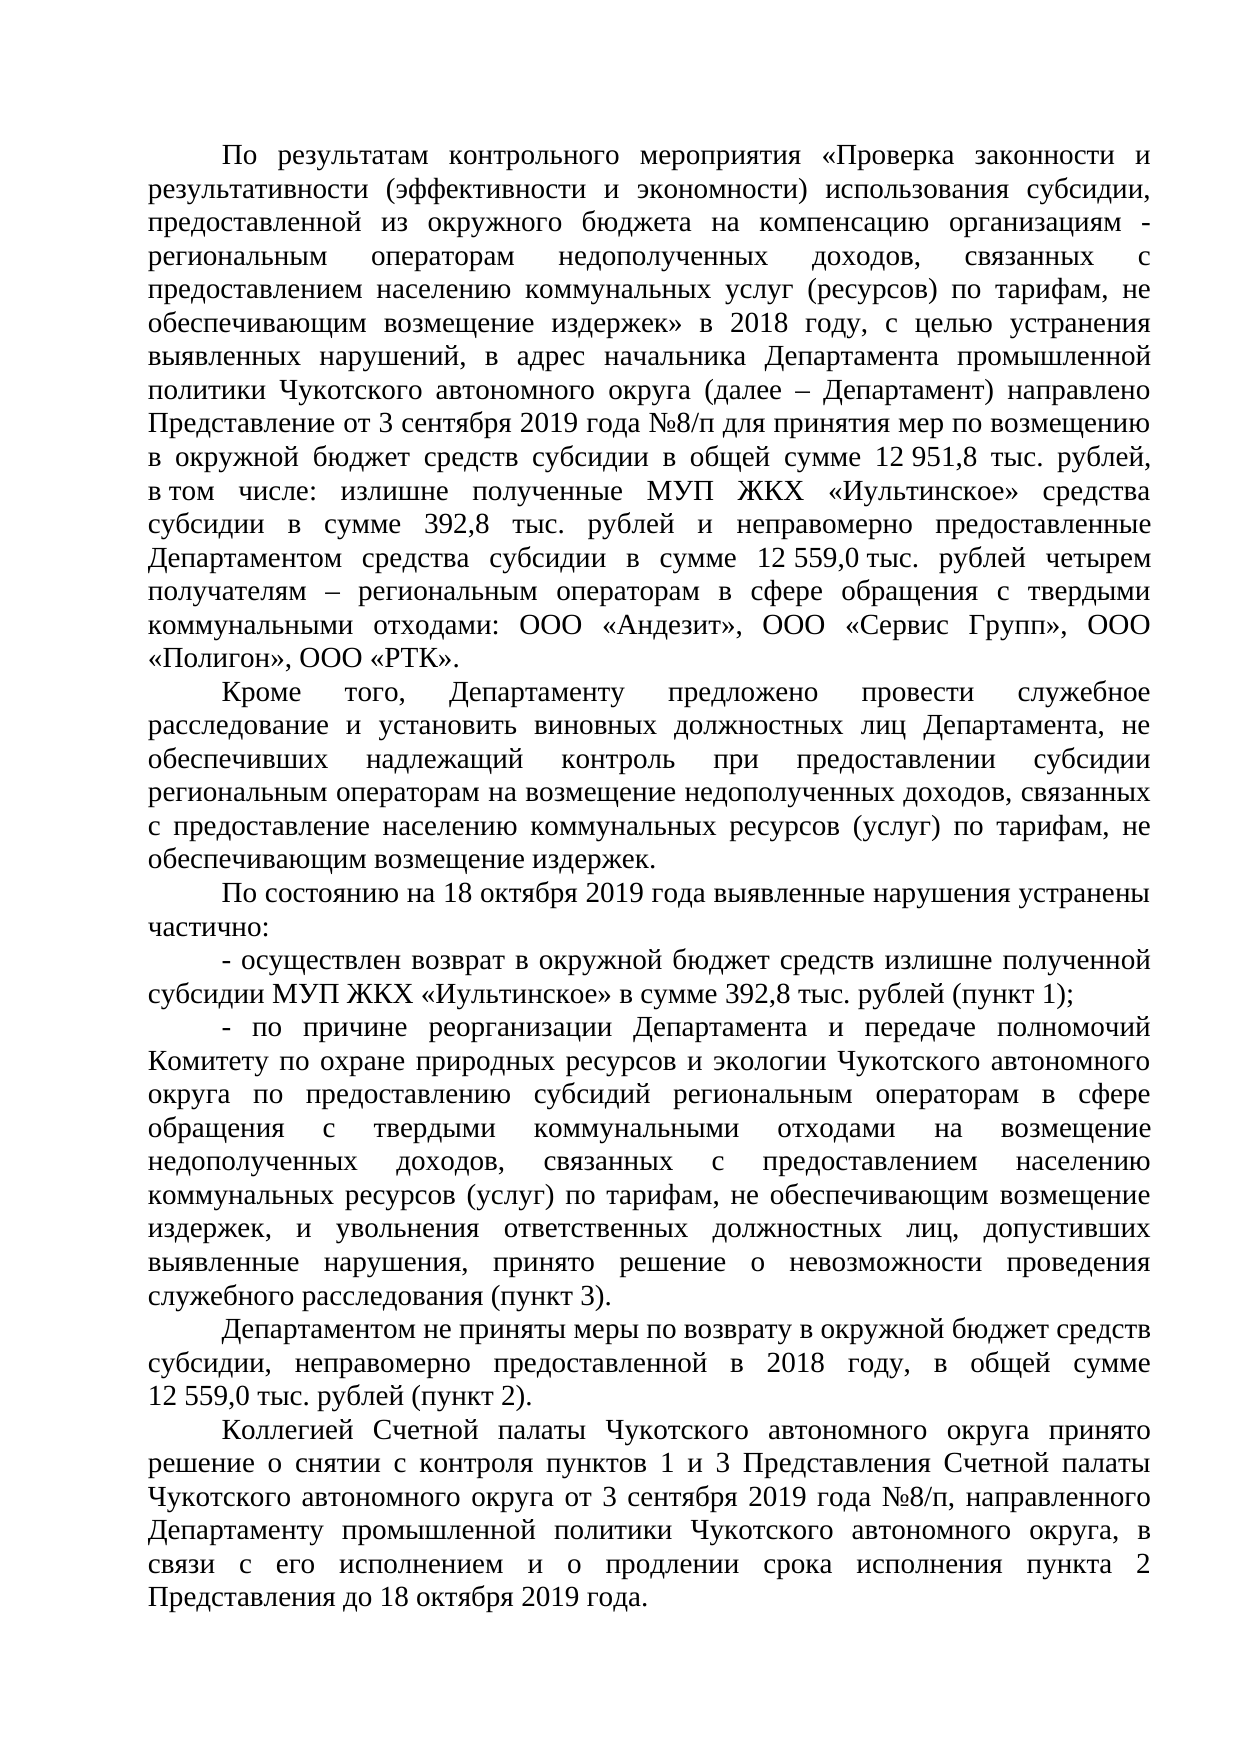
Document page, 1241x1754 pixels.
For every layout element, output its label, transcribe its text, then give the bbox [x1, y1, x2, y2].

text Кроме того, Департаменту предложено провести служебное расследование и установить виновных должностных лиц Департамента, не обеспечивших надлежащий контроль при предоставлении субсидии региональным операторам на возмещение недополученных доходов, связанных с предоставление населению коммунальных ресурсов (услуг) по тарифам, не обеспечивающим возмещение издержек. [148, 674, 1152, 875]
text По состоянию на 18 октября 2019 года выявленные нарушения устранены частично: [148, 875, 1152, 942]
text - по причине реорганизации Департамента и передаче полномочий Комитету по охране природных ресурсов и экологии Чукотского автономного округа по предоставлению субсидий региональным операторам в сфере обращения с твердыми коммунальными отходами на возмещение недополученных доходов, связанных с предоставлением населению коммунальных ресурсов (услуг) по тарифам, не обеспечивающим возмещение издержек, и увольнения ответственных должностных лиц, допустивших выявленные нарушения, принято решение о невозможности проведения служебного расследования (пункт 3). [148, 1009, 1152, 1311]
text По результатам контрольного мероприятия «Проверка законности и результативности (эффективности и экономности) использования субсидии, предоставленной из окружного бюджета на компенсацию организациям - региональным операторам недополученных доходов, связанных с предоставлением населению коммунальных услуг (ресурсов) по тарифам, не обеспечивающим возмещение издержек» в 2018 году, с целью устранения выявленных нарушений, в адрес начальника Департамента промышленной политики Чукотского автономного округа (далее – Департамент) направлено Представление от 3 сентября 2019 года №8/п для принятия мер по возмещению в окружной бюджет средств субсидии в общей сумме 12 951,8 тыс. рублей, в том числе: излишне полученные МУП ЖКХ «Иультинское» средства субсидии в сумме 392,8 тыс. рублей и неправомерно предоставленные Департаментом средства субсидии в сумме 12 559,0 тыс. рублей четырем получателям – региональным операторам в сфере обращения с твердыми коммунальными отходами: ООО «Андезит», ООО «Сервис Групп», ООО «Полигон», ООО «РТК». [148, 137, 1152, 674]
text Департаментом не приняты меры по возврату в окружной бюджет средств субсидии, неправомерно предоставленной в 2018 году, в общей сумме 12 559,0 тыс. рублей (пункт 2). [148, 1311, 1152, 1412]
text - осуществлен возврат в окружной бюджет средств излишне полученной субсидии МУП ЖКХ «Иультинское» в сумме 392,8 тыс. рублей (пункт 1); [148, 942, 1152, 1009]
text Коллегией Счетной палаты Чукотского автономного округа принято решение о снятии с контроля пунктов 1 и 3 Представления Счетной палаты Чукотского автономного округа от 3 сентября 2019 года №8/п, направленного Департаменту промышленной политики Чукотского автономного округа, в связи с его исполнением и о продлении срока исполнения пункта 2 Представления до 18 октября 2019 года. [148, 1412, 1152, 1613]
